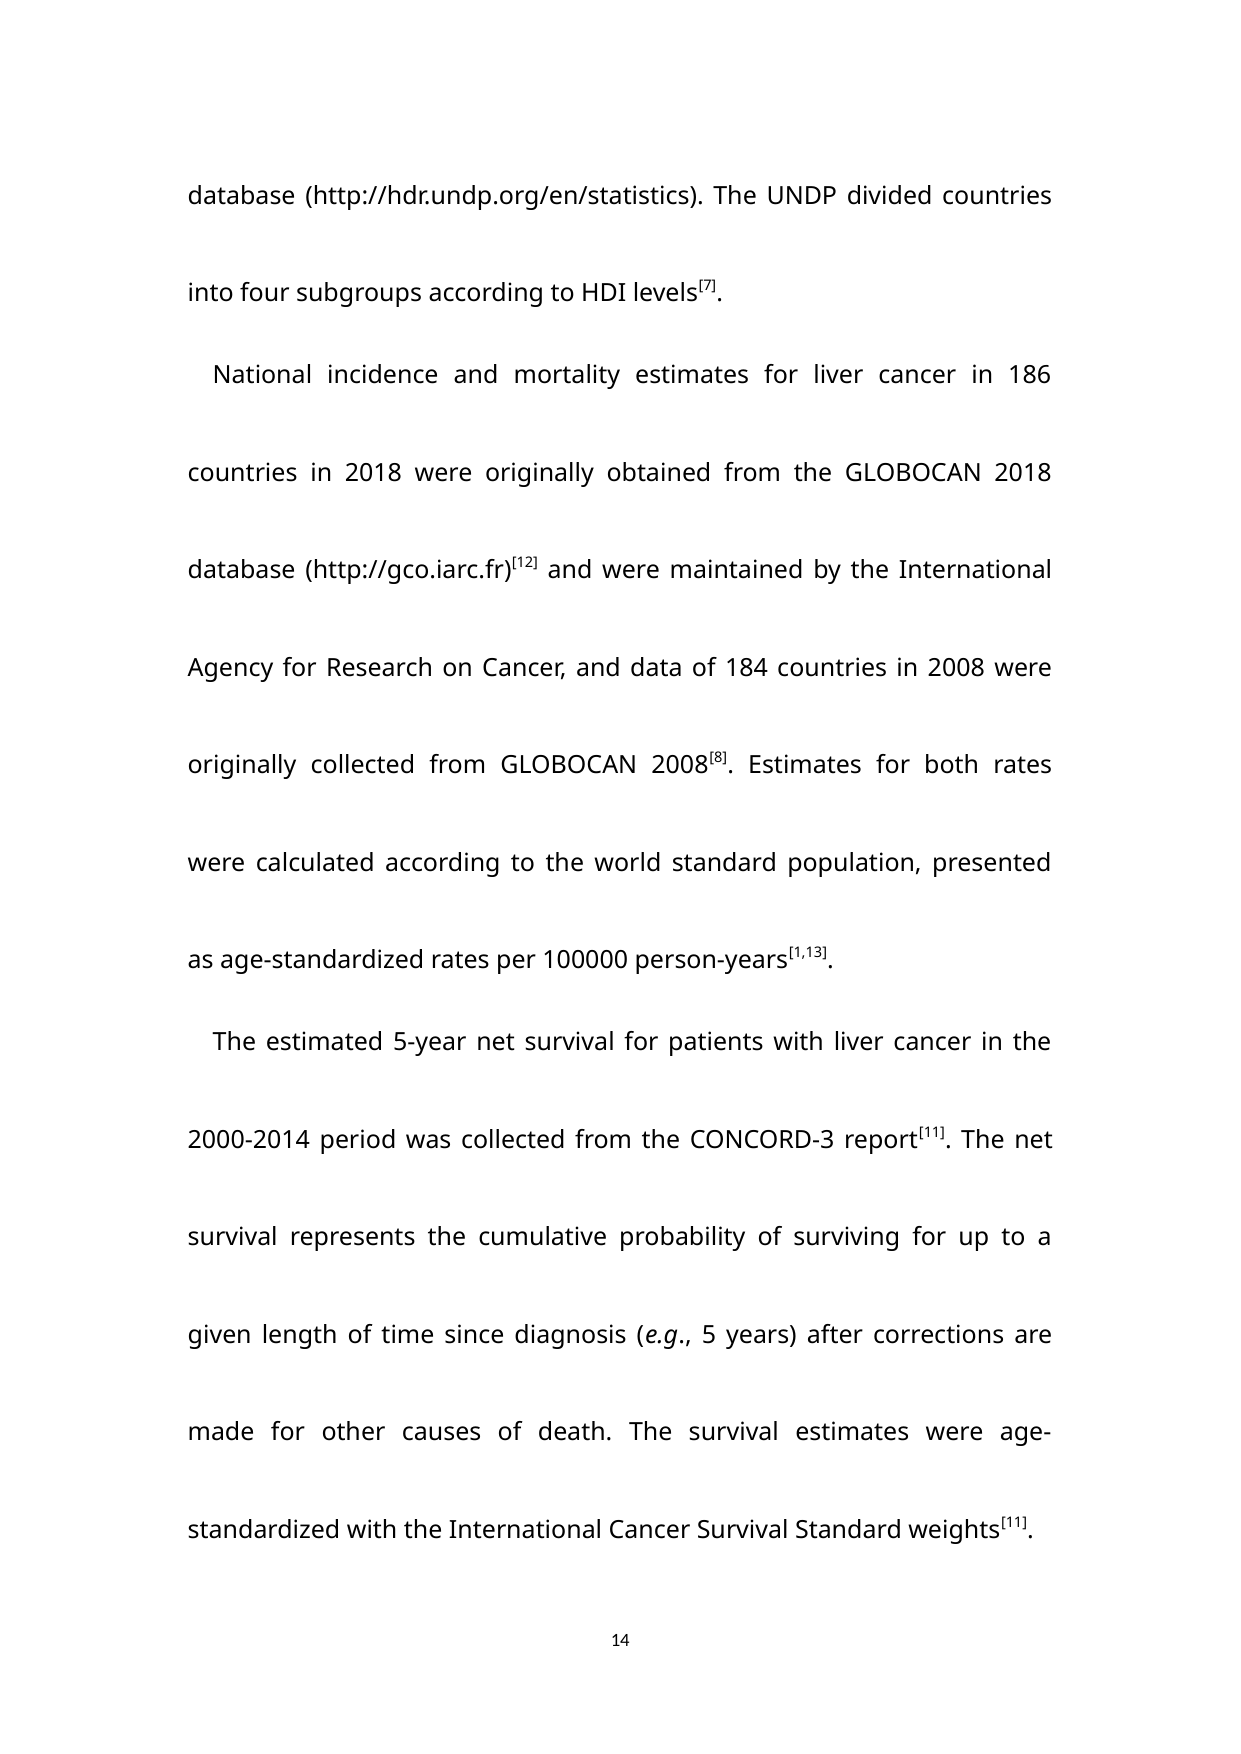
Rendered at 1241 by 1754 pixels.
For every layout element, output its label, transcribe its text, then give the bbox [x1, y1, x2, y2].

text National incidence and mortality estimates for liver cancer in 186 countries in 2018 were originally obtained from the GLOBOCAN 2018 database (http://gco.iarc.fr)[12] and were maintained by the International Agency for Research on Cancer, and data of 184 countries in 2008 were originally collected from GLOBOCAN 2008[8]. Estimates for both rates were calculated according to the world standard population, presented as age-standardized rates per 100000 person-years[1,13]. [187, 341, 1053, 991]
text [187, 162, 1053, 324]
text The estimated 5-year net survival for patients with liver cancer in the 2000-2014 period was collected from the CONCORD-3 report[11]. The net survival represents the cumulative probability of surviving for up to a given length of time since diagnosis (e.g., 5 years) after corrections are made for other causes of death. The survival estimates were age-standardized with the International Cancer Survival Standard weights[11]. [187, 1008, 1053, 1561]
